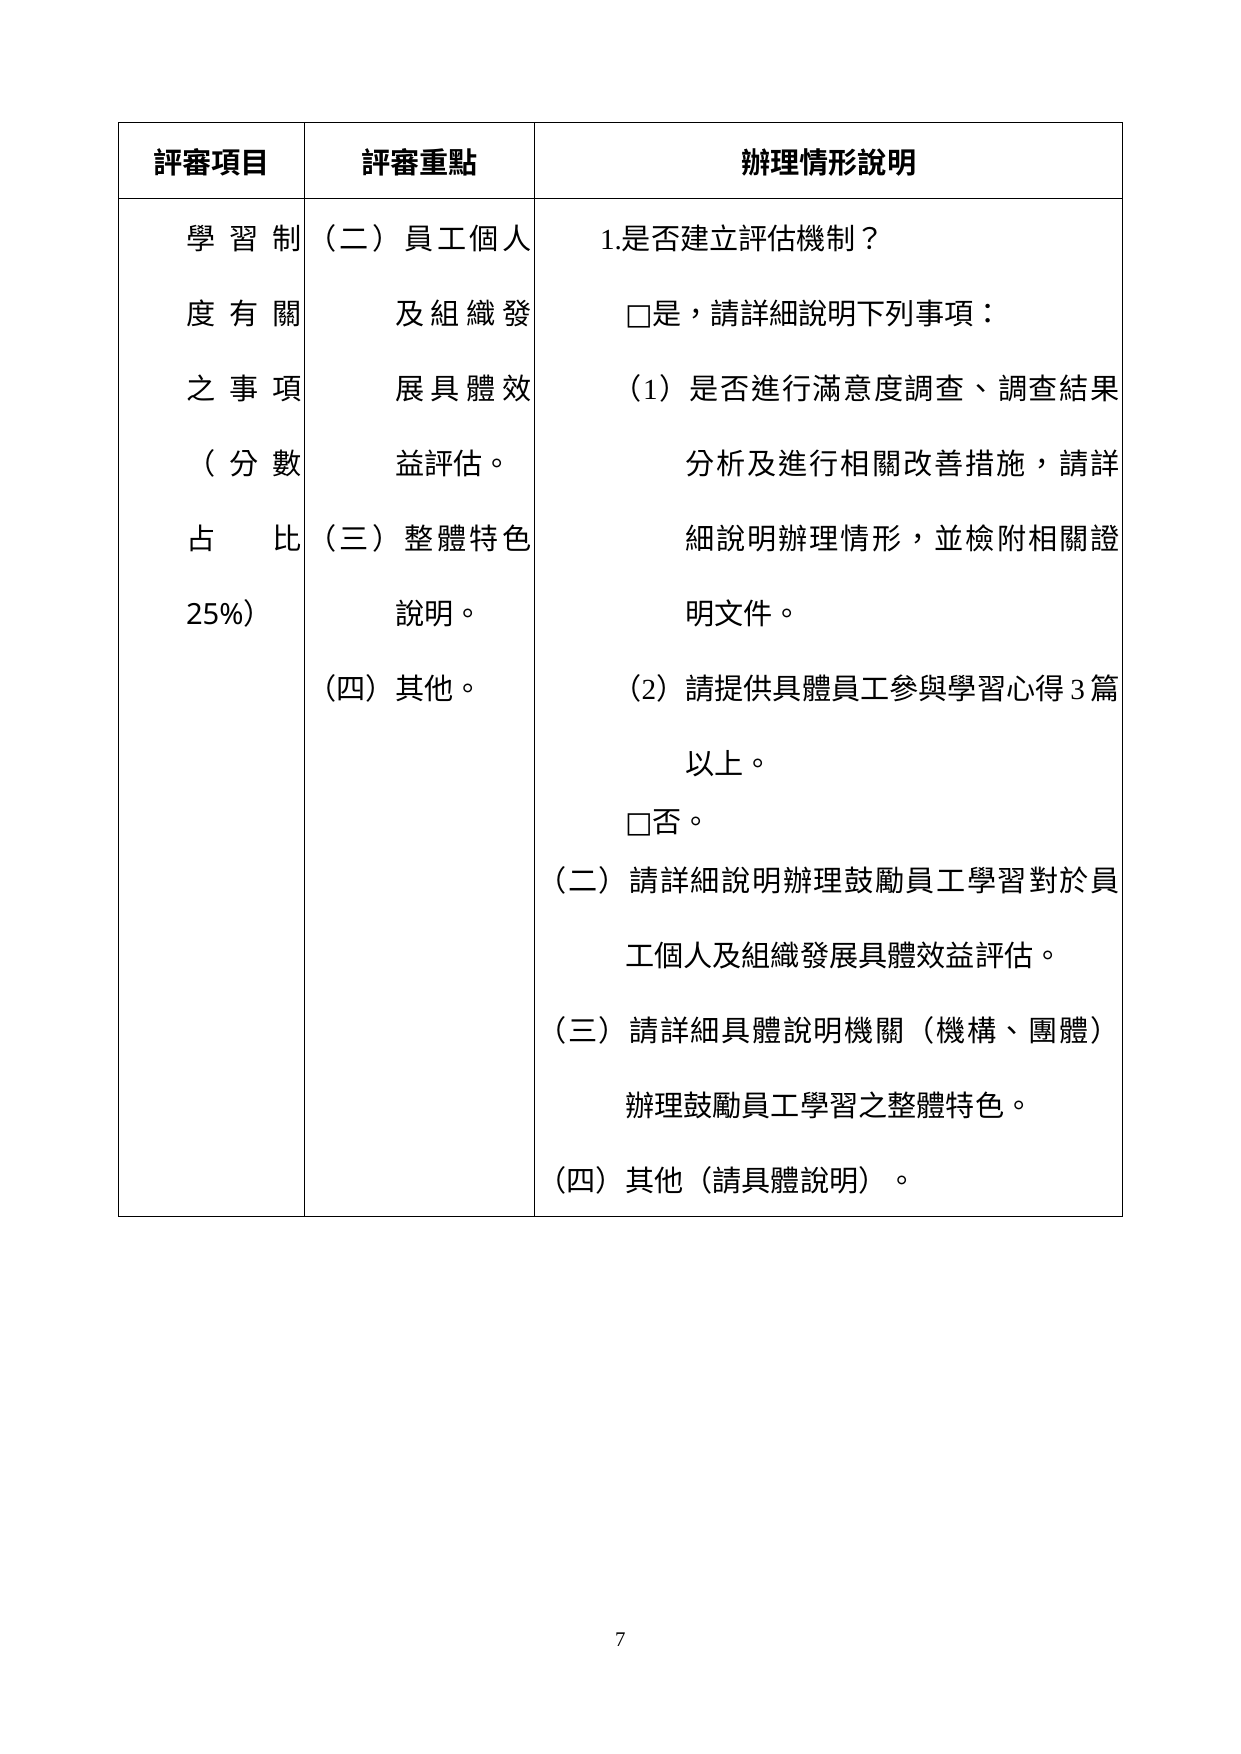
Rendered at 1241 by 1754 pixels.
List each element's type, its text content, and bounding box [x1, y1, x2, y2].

table_cell 五、其他與推動員工學習制度有關之事項（分數占比25%） [119, 199, 304, 1216]
table_header 評審重點 [305, 123, 534, 198]
table_header 評審項目 [119, 123, 304, 198]
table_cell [305, 199, 534, 1216]
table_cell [535, 199, 1122, 1216]
table_header 辦理情形說明 [535, 123, 1122, 198]
